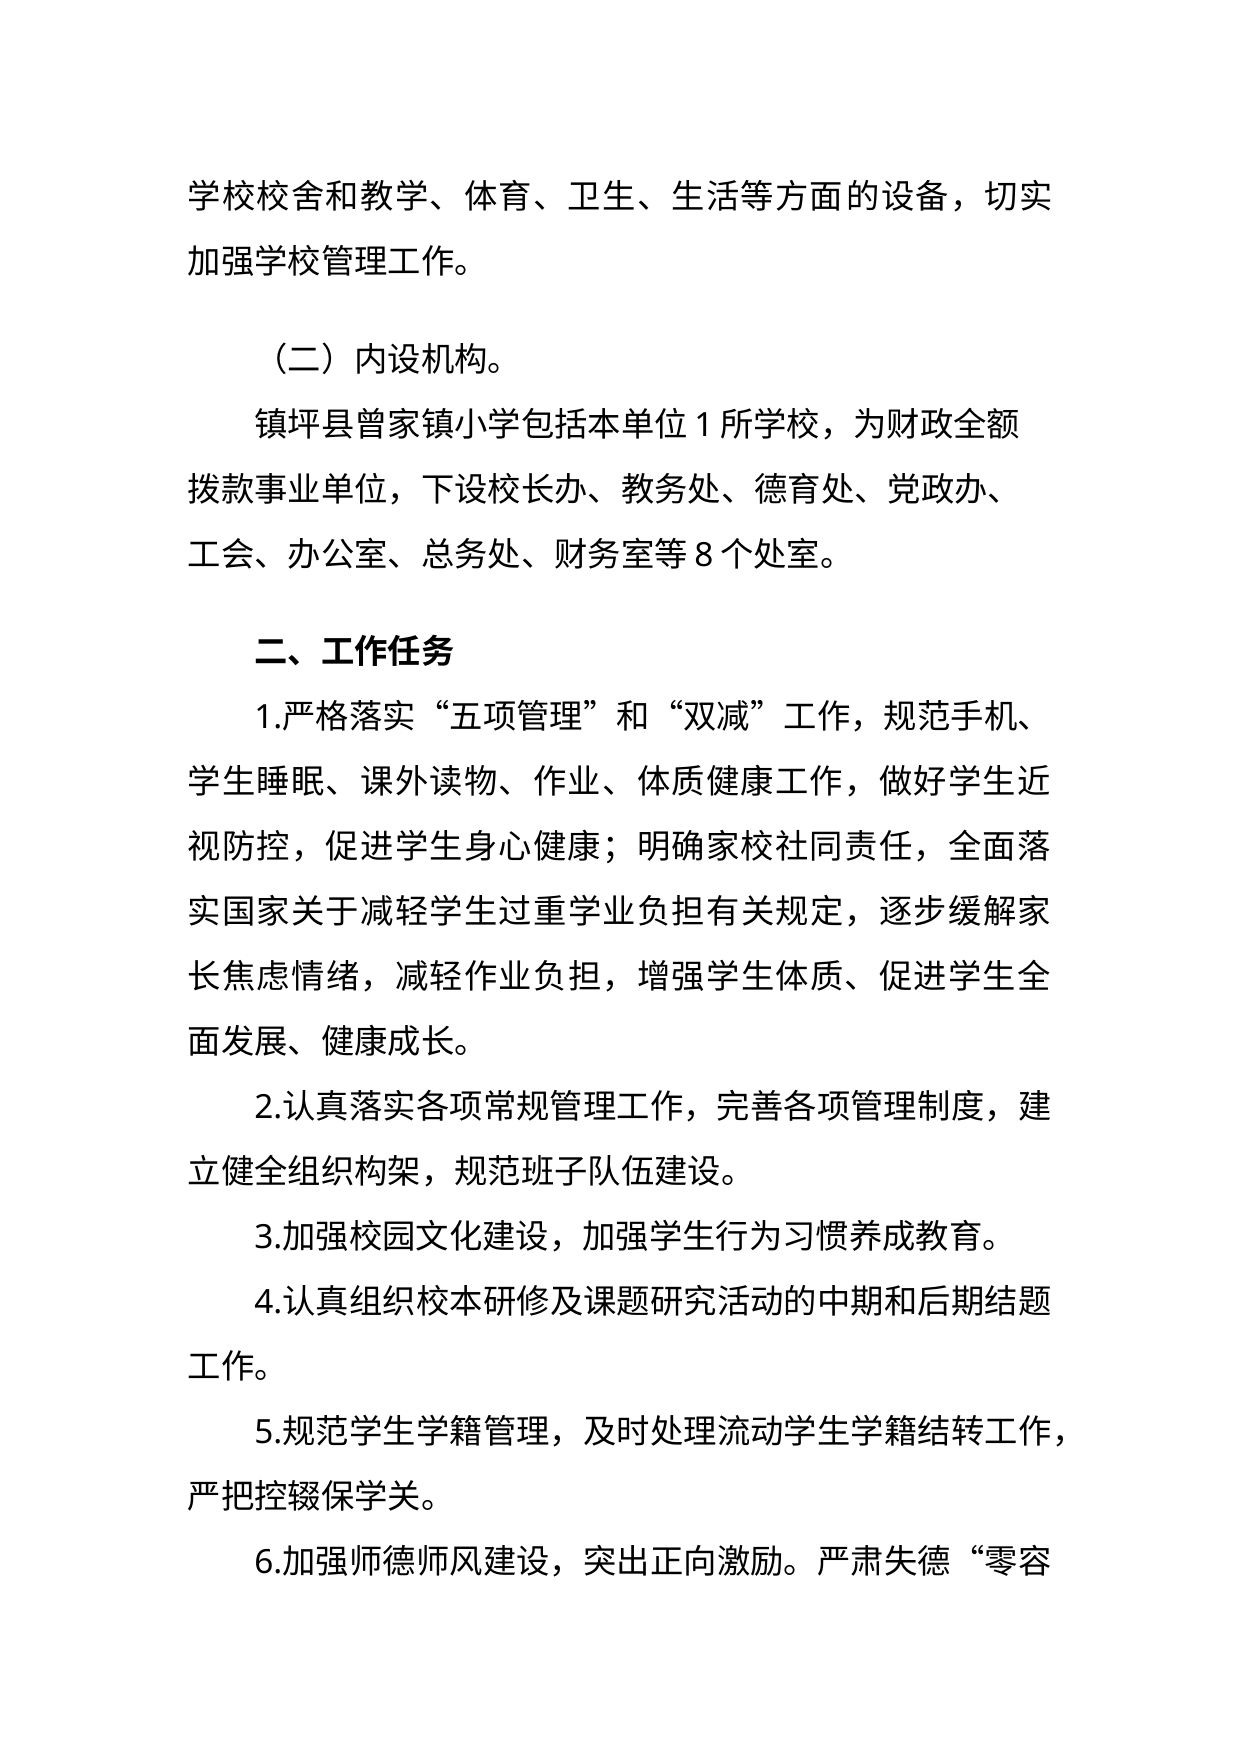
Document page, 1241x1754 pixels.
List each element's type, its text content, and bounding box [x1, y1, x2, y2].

text 2.认真落实各项常规管理工作，完善各项管理制度，建立健全组织构架，规范班子队伍建设。 [187, 1072, 1053, 1202]
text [187, 1527, 1053, 1592]
text 3.加强校园文化建设，加强学生行为习惯养成教育。 [187, 1202, 1053, 1267]
text 1.严格落实“五项管理”和“双减”工作，规范手机、学生睡眠、课外读物、作业、体质健康工作，做好学生近视防控，促进学生身心健康；明确家校社同责任，全面落实国家关于减轻学生过重学业负担有关规定，逐步缓解家长焦虑情绪，减轻作业负担，增强学生体质、促进学生全面发展、健康成长。 [187, 682, 1053, 1072]
text 5.规范学生学籍管理，及时处理流动学生学籍结转工作，严把控辍保学关。 [187, 1397, 1053, 1527]
text 4.认真组织校本研修及课题研究活动的中期和后期结题工作。 [187, 1267, 1053, 1397]
text 二、工作任务 [187, 617, 1053, 682]
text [187, 162, 1053, 292]
text 镇坪县曾家镇小学包括本单位1所学校，为财政全额拨款事业单位，下设校长办、教务处、德育处、党政办、工会、办公室、总务处、财务室等8个处室。 [187, 389, 1053, 584]
list 内设机构。 [187, 324, 1053, 389]
